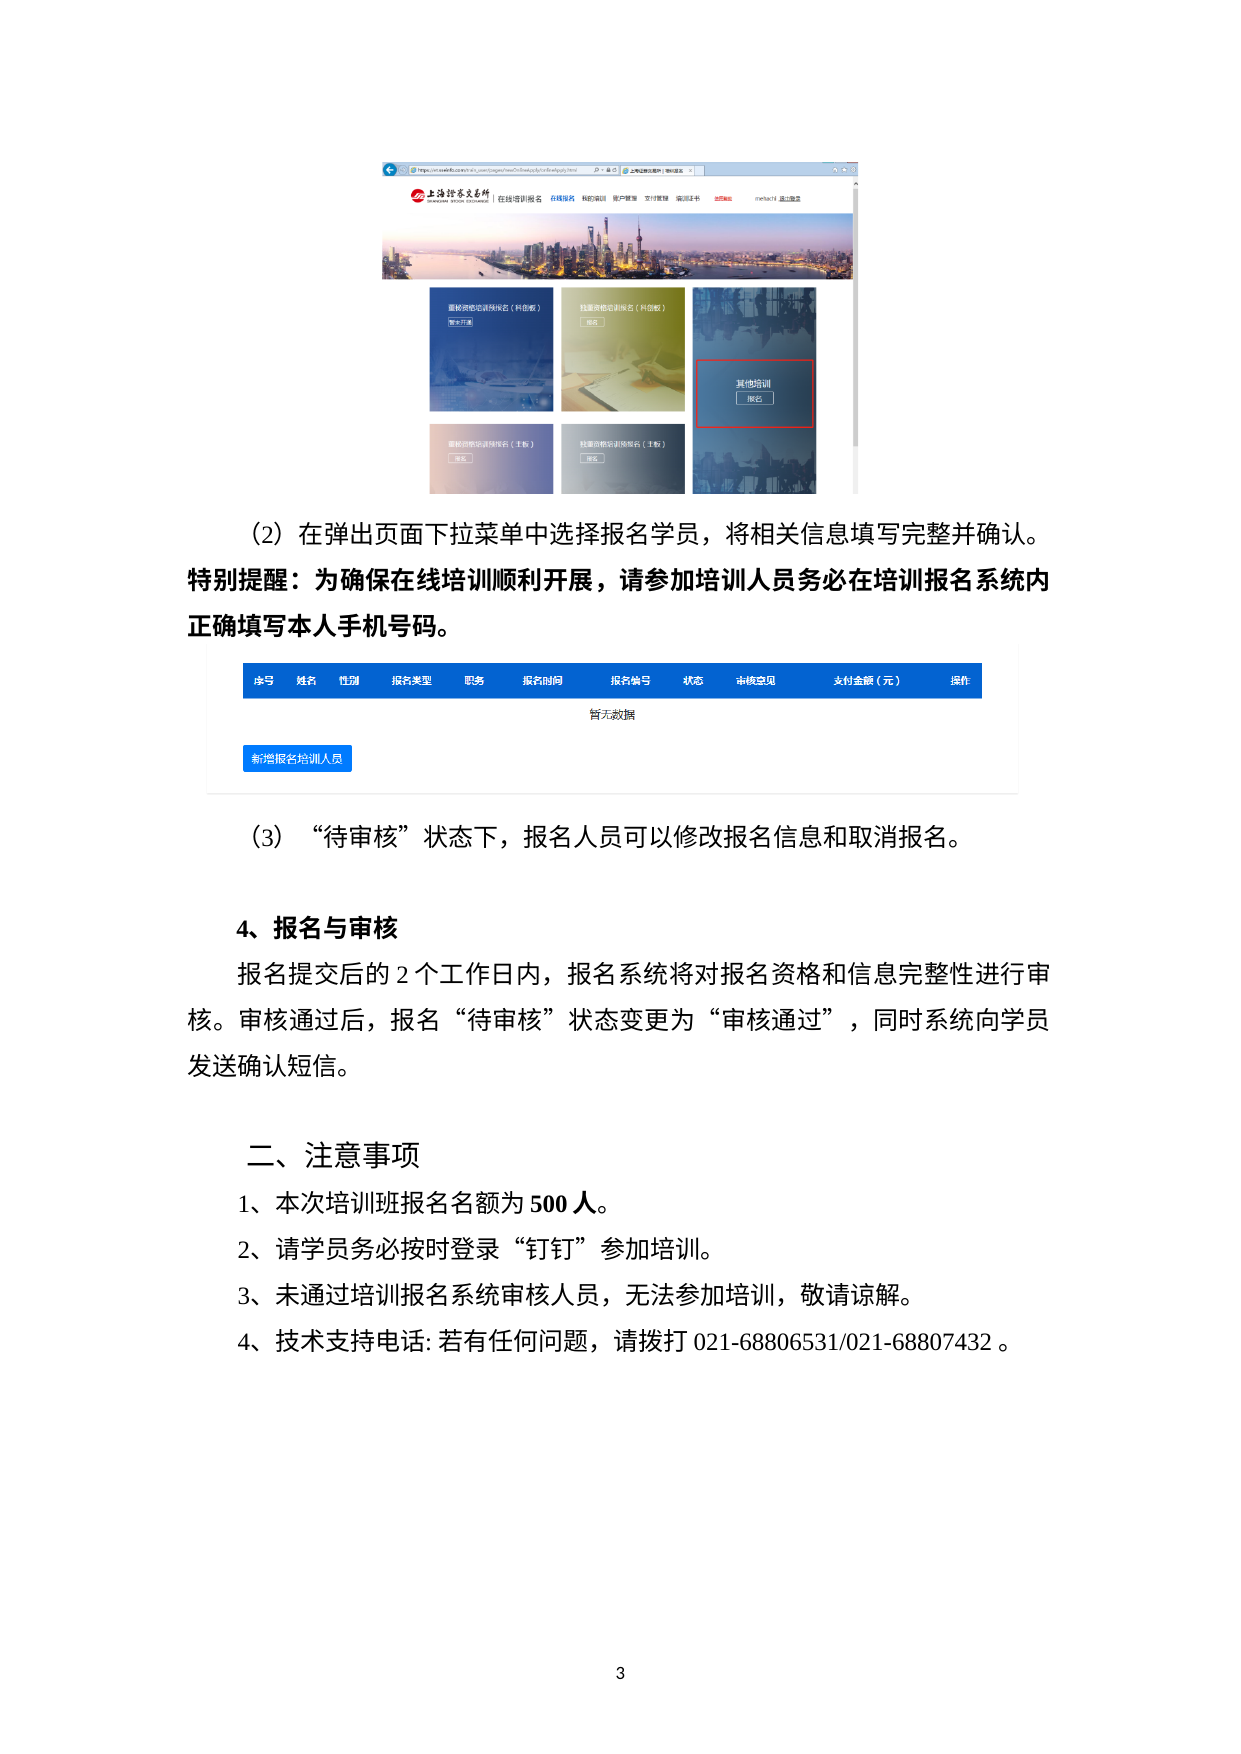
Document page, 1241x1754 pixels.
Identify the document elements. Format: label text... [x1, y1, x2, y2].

text 1、本次培训班报名名额为500人。 [187, 1176, 1053, 1222]
text （2）在弹出页面下拉菜单中选择报名学员，将相关信息填写完整并确认。特别提醒：为确保在线培训顺利开展，请参加培训人员务必在培训报名系统内正确填写本人手机号码。 [187, 507, 1053, 644]
text 4、技术支持电话: 若有任何问题，请拨打021-68806531/021-68807432 。 [187, 1313, 1053, 1359]
text （3）“待审核”状态下，报名人员可以修改报名信息和取消报名。 [187, 809, 1053, 855]
text 2、请学员务必按时登录“钉钉”参加培训。 [187, 1222, 1053, 1268]
text 3、未通过培训报名系统审核人员，无法参加培训，敬请谅解。 [187, 1268, 1053, 1313]
text 二、注意事项 [187, 1130, 1053, 1176]
picture [187, 644, 1053, 796]
picture [382, 162, 859, 494]
text 4、报名与审核 [187, 901, 1053, 947]
text 报名提交后的2个工作日内，报名系统将对报名资格和信息完整性进行审核。审核通过后，报名“待审核”状态变更为“审核通过”，同时系统向学员发送确认短信。 [187, 947, 1053, 1084]
